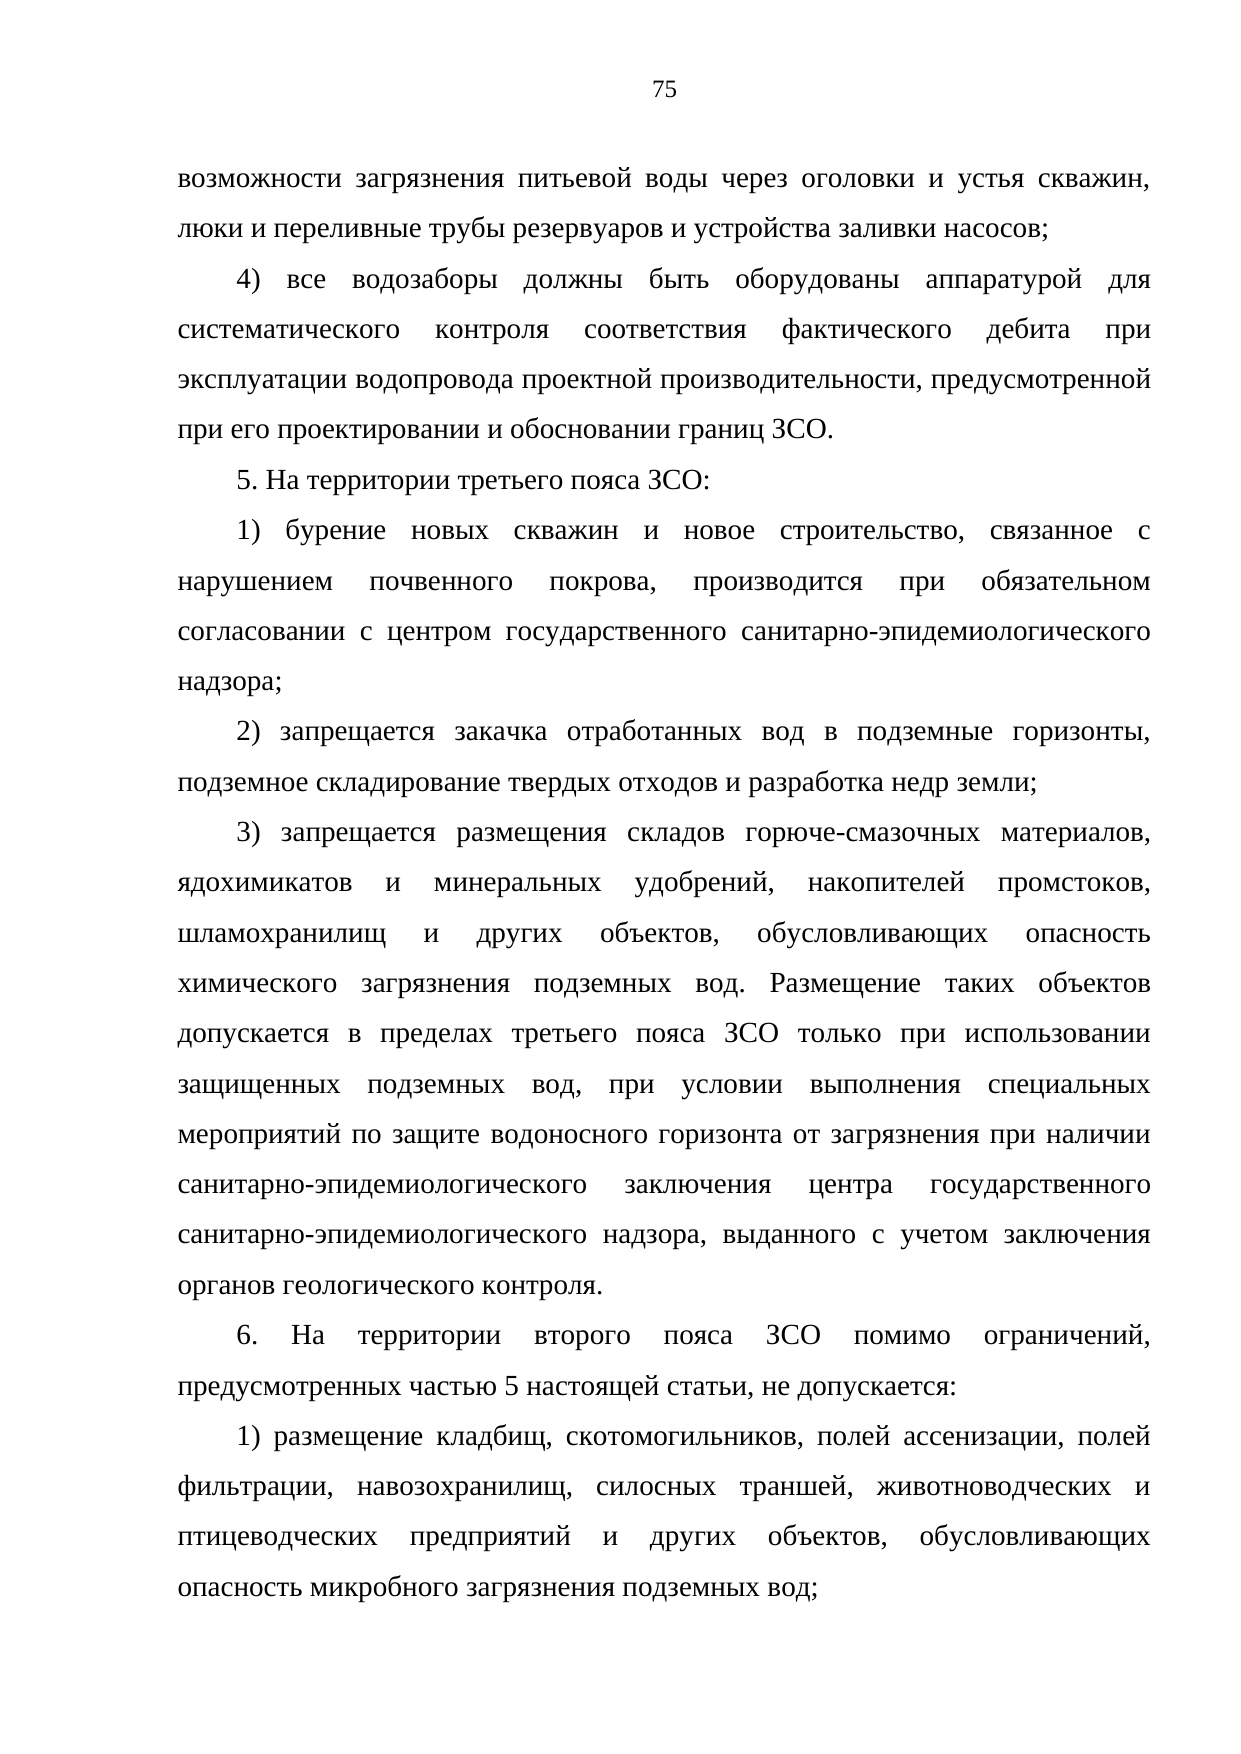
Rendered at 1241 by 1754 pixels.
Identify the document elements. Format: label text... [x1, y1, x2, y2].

text 1) бурение новых скважин и новое строительство, связанное с нарушением почвенного покрова, производится при обязательном согласовании с центром государственного санитарно-эпидемиологического надзора; [177, 512, 1152, 697]
text 6. На территории второго пояса ЗСО помимо ограничений, предусмотренных частью 5 настоящей статьи, не допускается: [177, 1317, 1152, 1401]
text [177, 160, 1152, 244]
text 3) запрещается размещения складов горюче-смазочных материалов, ядохимикатов и минеральных удобрений, накопителей промстоков, шламохранилищ и других объектов, обусловливающих опасность химического загрязнения подземных вод. Размещение таких объектов допускается в пределах третьего пояса ЗСО только при использовании защищенных подземных вод, при условии выполнения специальных мероприятий по защите водоносного горизонта от загрязнения при наличии санитарно-эпидемиологического заключения центра государственного санитарно-эпидемиологического надзора, выданного с учетом заключения органов геологического контроля. [177, 814, 1152, 1301]
text 4) все водозаборы должны быть оборудованы аппаратурой для систематического контроля соответствия фактического дебита при эксплуатации водопровода проектной производительности, предусмотренной при его проектировании и обосновании границ ЗСО. [177, 261, 1152, 445]
text 1) размещение кладбищ, скотомогильников, полей ассенизации, полей фильтрации, навозохранилищ, силосных траншей, животноводческих и птицеводческих предприятий и других объектов, обусловливающих опасность микробного загрязнения подземных вод; [177, 1418, 1152, 1602]
text 5. На территории третьего пояса ЗСО: [177, 462, 1152, 496]
text 2) запрещается закачка отработанных вод в подземные горизонты, подземное складирование твердых отходов и разработка недр земли; [177, 713, 1152, 797]
